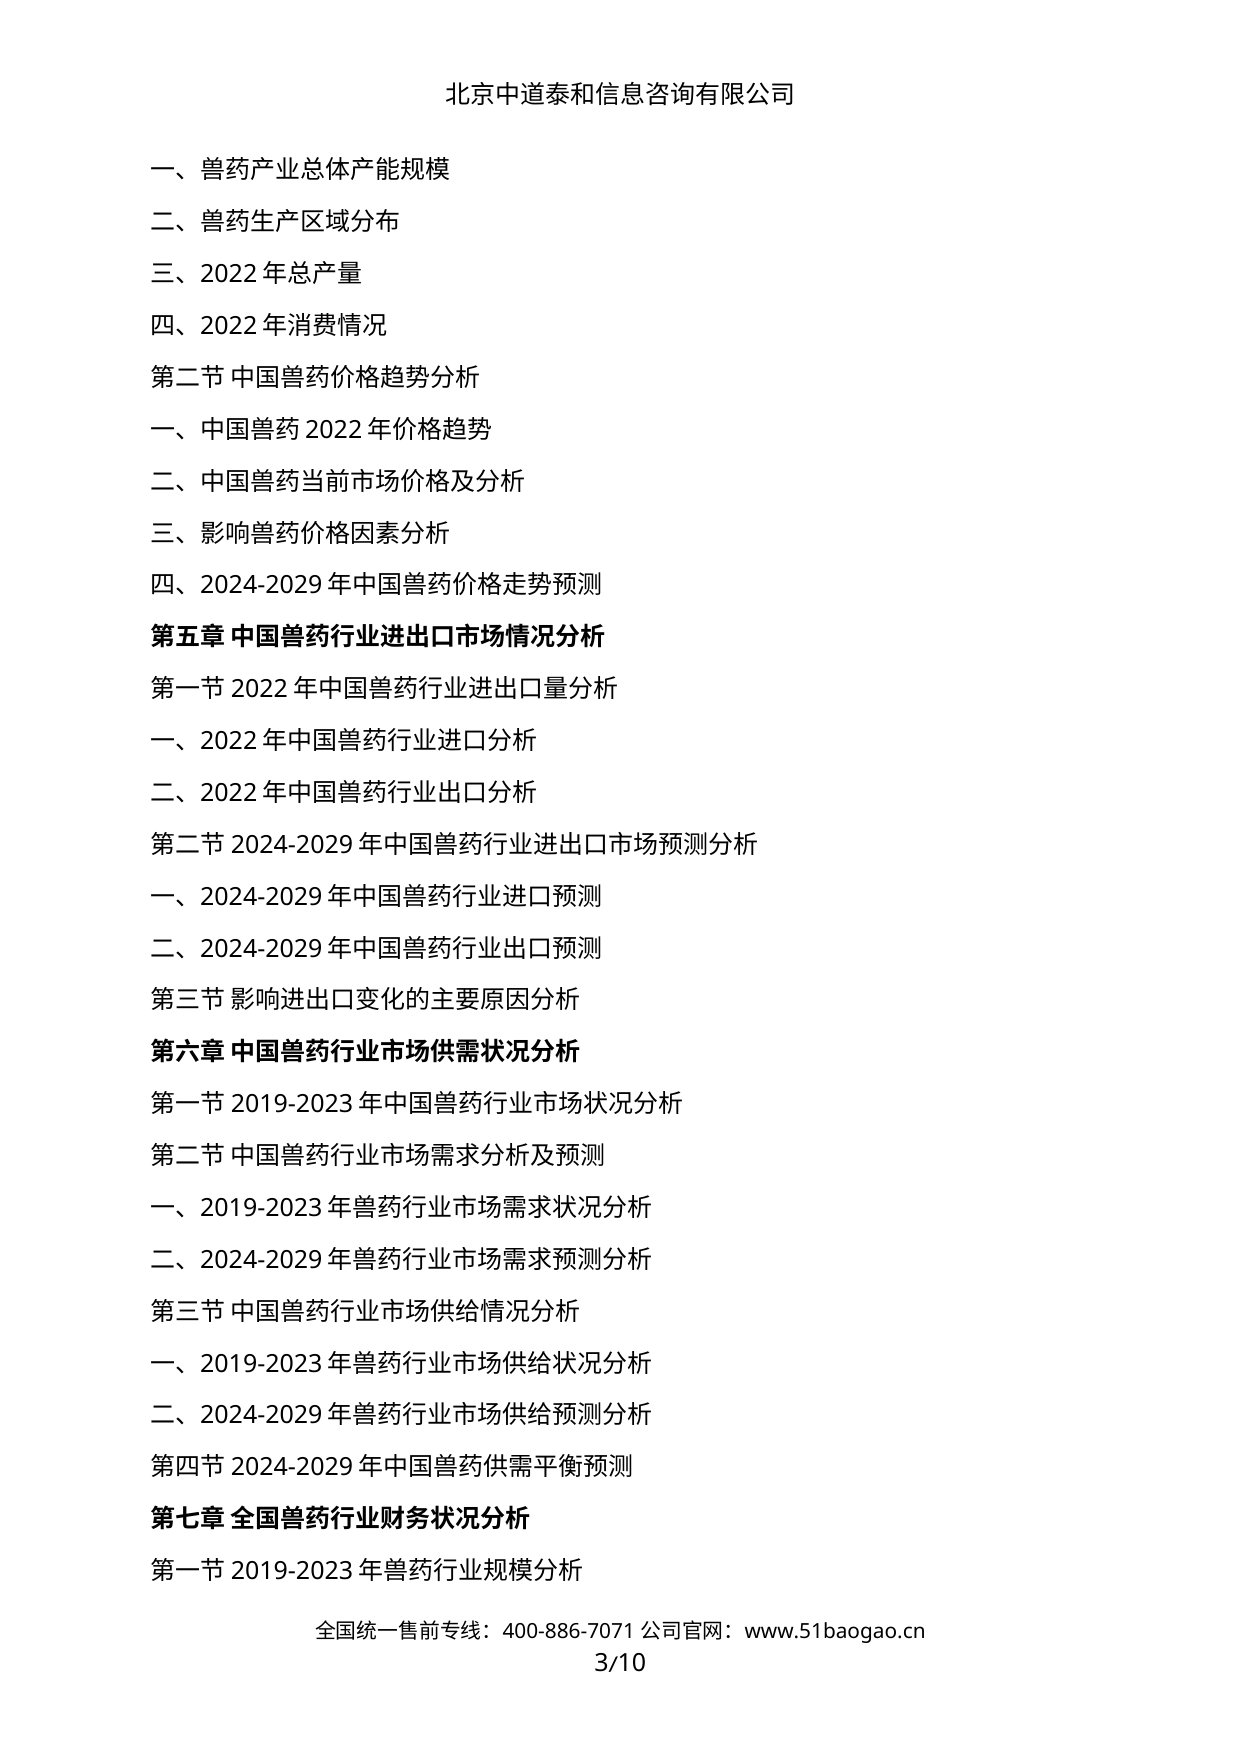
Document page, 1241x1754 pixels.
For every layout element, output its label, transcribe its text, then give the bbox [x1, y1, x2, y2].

text 一、2024-2029年中国兽药行业进口预测 [150, 876, 1090, 912]
text 第三节 影响进出口变化的主要原因分析 [150, 980, 1090, 1016]
text 一、2019-2023年兽药行业市场供给状况分析 [150, 1343, 1090, 1379]
text 第七章 全国兽药行业财务状况分析 [150, 1499, 1090, 1535]
text 一、兽药产业总体产能规模 [150, 150, 1090, 186]
text 四、2024-2029年中国兽药价格走势预测 [150, 565, 1090, 601]
text 第五章 中国兽药行业进出口市场情况分析 [150, 617, 1090, 653]
text 二、2024-2029年兽药行业市场需求预测分析 [150, 1239, 1090, 1276]
text 一、2019-2023年兽药行业市场需求状况分析 [150, 1187, 1090, 1224]
text 第二节 中国兽药行业市场需求分析及预测 [150, 1136, 1090, 1172]
text 三、影响兽药价格因素分析 [150, 513, 1090, 549]
text 第一节 2019-2023年中国兽药行业市场状况分析 [150, 1084, 1090, 1120]
text 二、兽药生产区域分布 [150, 202, 1090, 238]
text 第二节 2024-2029年中国兽药行业进出口市场预测分析 [150, 824, 1090, 861]
text 四、2022年消费情况 [150, 306, 1090, 342]
text 第一节 2022年中国兽药行业进出口量分析 [150, 669, 1090, 705]
text 第一节 2019-2023年兽药行业规模分析 [150, 1551, 1090, 1587]
text 第三节 中国兽药行业市场供给情况分析 [150, 1291, 1090, 1327]
text 二、2024-2029年兽药行业市场供给预测分析 [150, 1395, 1090, 1431]
text 第二节 中国兽药价格趋势分析 [150, 357, 1090, 394]
text 第四节 2024-2029年中国兽药供需平衡预测 [150, 1447, 1090, 1483]
text 二、2024-2029年中国兽药行业出口预测 [150, 928, 1090, 964]
text 一、2022年中国兽药行业进口分析 [150, 721, 1090, 757]
text 二、中国兽药当前市场价格及分析 [150, 461, 1090, 497]
text 一、中国兽药2022年价格趋势 [150, 409, 1090, 446]
text 二、2022年中国兽药行业出口分析 [150, 772, 1090, 809]
text 三、2022年总产量 [150, 254, 1090, 290]
text 第六章 中国兽药行业市场供需状况分析 [150, 1032, 1090, 1068]
